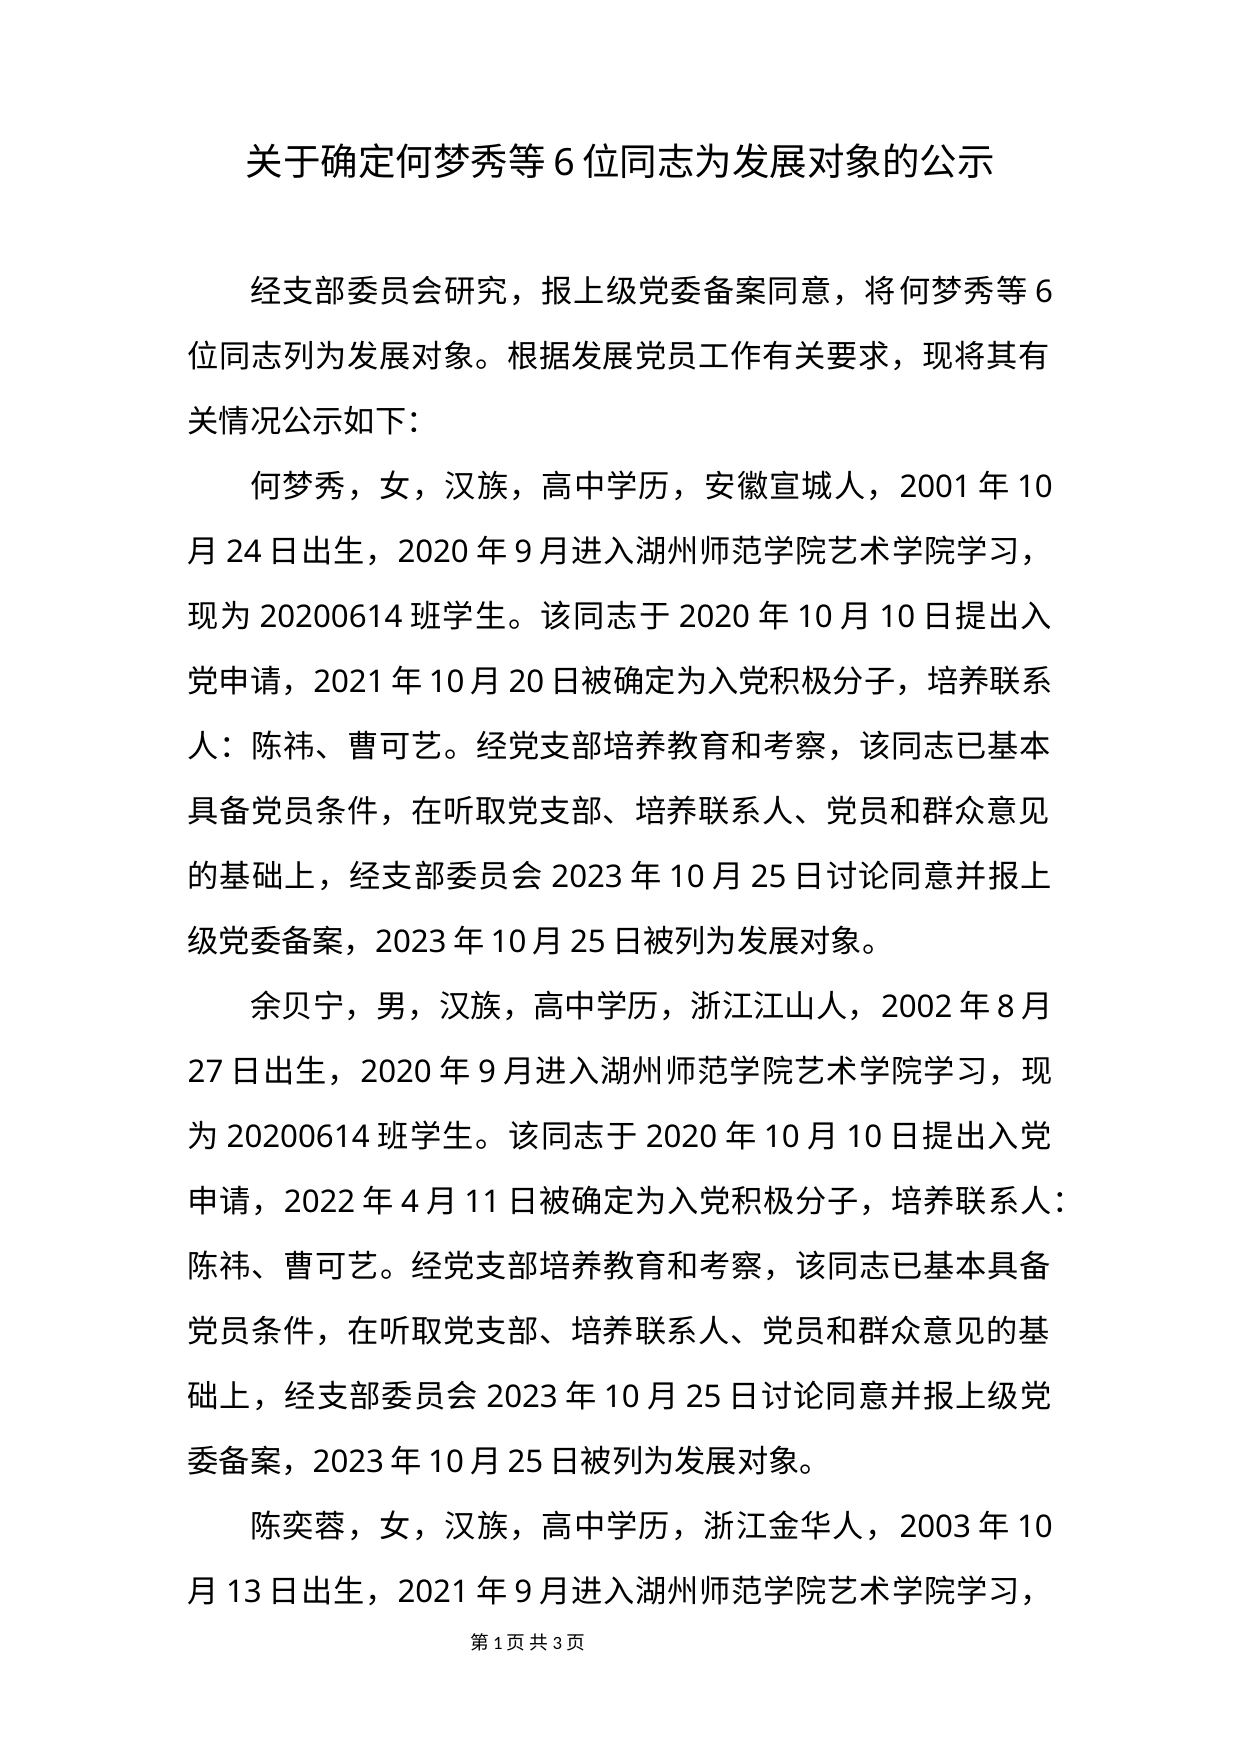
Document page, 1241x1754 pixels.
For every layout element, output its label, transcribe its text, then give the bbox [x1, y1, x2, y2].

text 余贝宁，男，汉族，高中学历，浙江江山人，2002年8月27日出生，2020年9月进入湖州师范学院艺术学院学习，现为20200614班学生。该同志于2020年10月10日提出入党申请，2022年4月11日被确定为入党积极分子，培养联系人：陈祎、曹可艺。经党支部培养教育和考察，该同志已基本具备党员条件，在听取党支部、培养联系人、党员和群众意见的基础上，经支部委员会2023年10月25日讨论同意并报上级党委备案，2023年10月25日被列为发展对象。 [187, 972, 1053, 1492]
text 经支部委员会研究，报上级党委备案同意，将何梦秀等6位同志列为发展对象。根据发展党员工作有关要求，现将其有关情况公示如下： [187, 257, 1053, 452]
text 关于确定何梦秀等6位同志为发展对象的公示 [187, 127, 1053, 192]
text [187, 1492, 1053, 1622]
text 何梦秀，女，汉族，高中学历，安徽宣城人，2001年10月24日出生，2020年9月进入湖州师范学院艺术学院学习，现为20200614班学生。该同志于2020年10月10日提出入党申请，2021年10月20日被确定为入党积极分子，培养联系人：陈祎、曹可艺。经党支部培养教育和考察，该同志已基本具备党员条件，在听取党支部、培养联系人、党员和群众意见的基础上，经支部委员会2023年10月25日讨论同意并报上级党委备案，2023年10月25日被列为发展对象。 [187, 452, 1053, 972]
